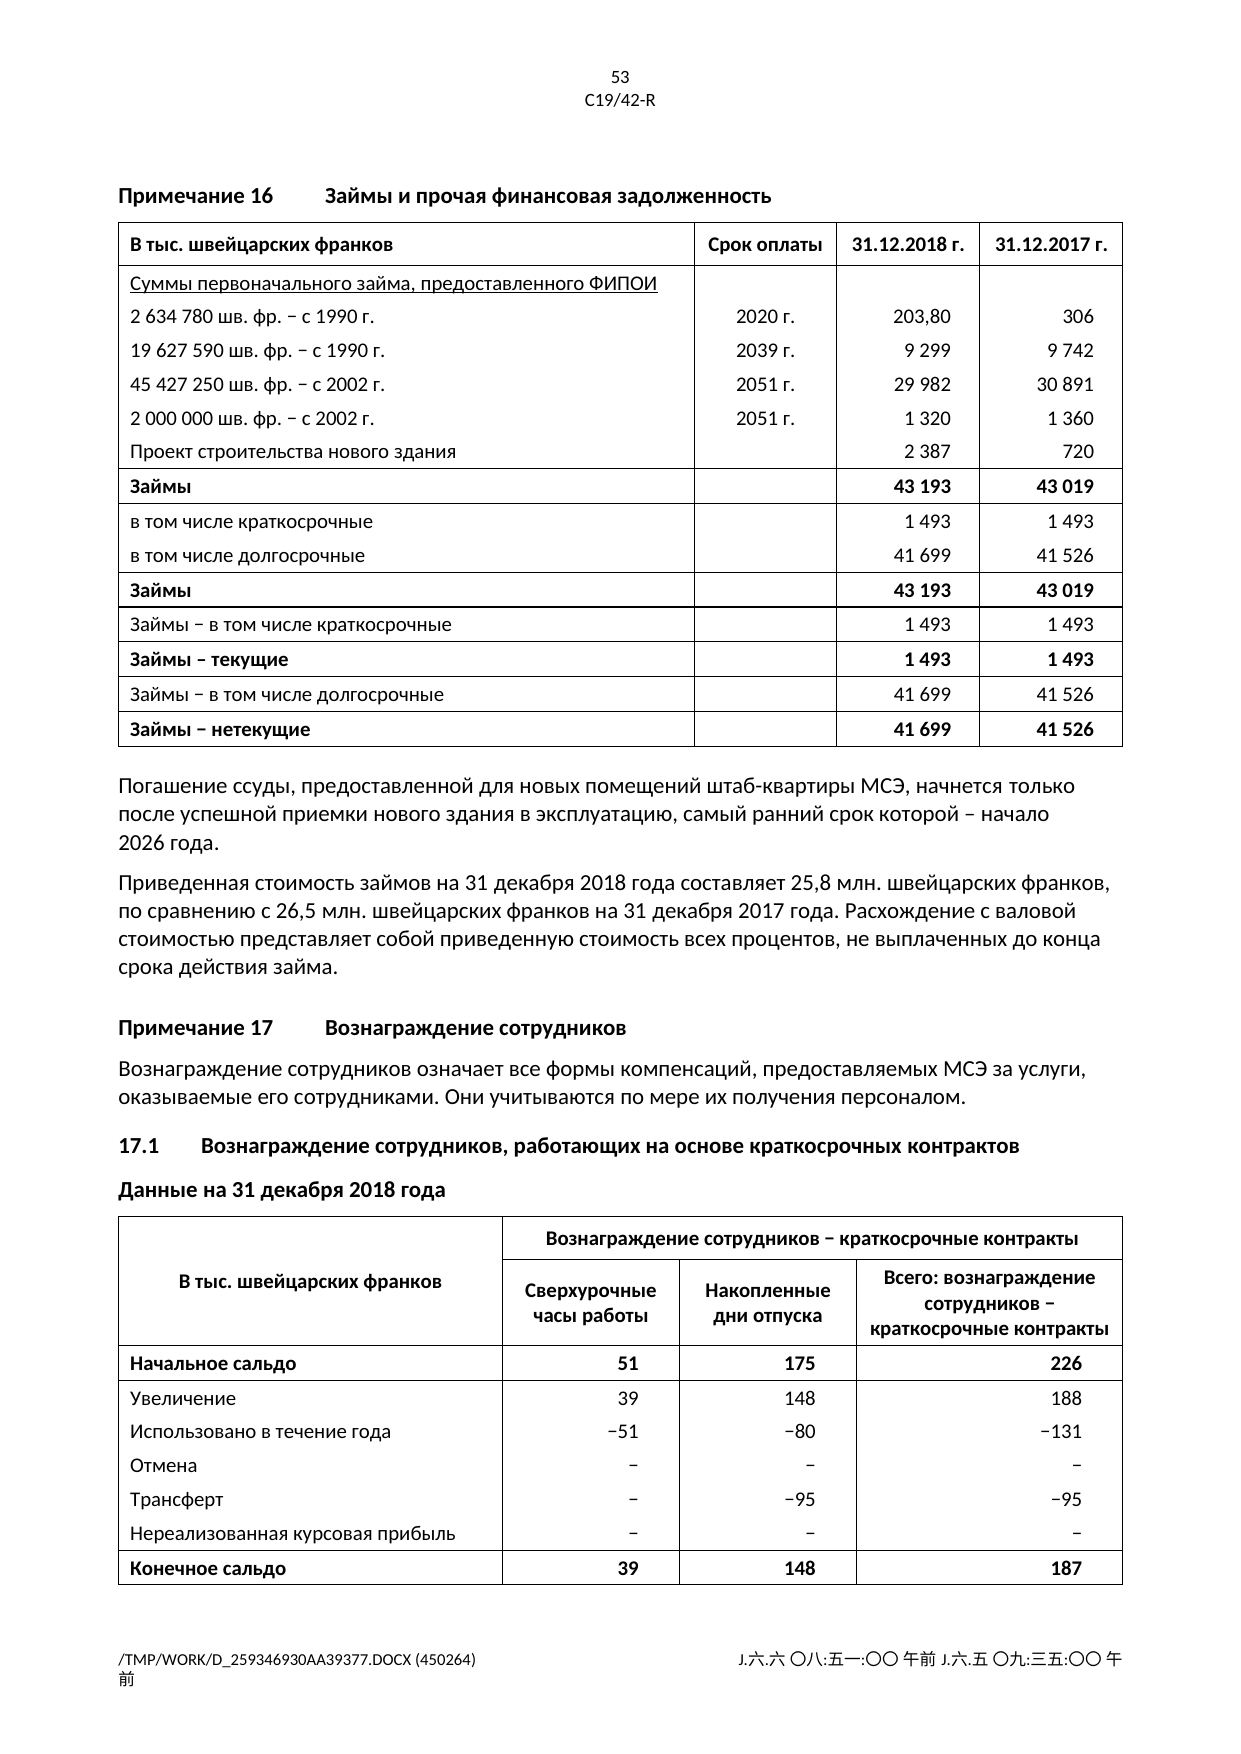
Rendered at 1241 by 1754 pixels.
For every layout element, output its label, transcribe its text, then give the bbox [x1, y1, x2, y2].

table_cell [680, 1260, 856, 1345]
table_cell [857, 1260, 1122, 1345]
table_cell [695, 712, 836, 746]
table_cell 45 427 250 шв. фр. − с 2002 г. [119, 367, 694, 401]
table_cell 9 299 [837, 333, 979, 367]
table_cell 19 627 590 шв. фр. − с 1990 г. [119, 333, 694, 367]
table_cell 1 360 [980, 401, 1122, 434]
table_cell Проект строительства нового здания [119, 435, 694, 468]
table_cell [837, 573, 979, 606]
table_cell 2 634 780 шв. фр. − с 1990 г. [119, 300, 694, 333]
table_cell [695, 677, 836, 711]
table_cell 2 000 000 шв. фр. − с 2002 г. [119, 401, 694, 434]
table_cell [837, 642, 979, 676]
table_cell 30 891 [980, 367, 1122, 401]
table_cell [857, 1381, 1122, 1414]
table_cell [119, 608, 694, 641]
table_header 31.12.2018 г. [837, 223, 979, 265]
table_cell 2051 г. [695, 367, 836, 401]
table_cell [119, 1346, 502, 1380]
text Погашение ссуды, предоставленной для новых помещений штаб-квартиры МСЭ, начнется только после успешной приемки нового здания в эксплуатацию, самый ранний срок которой – начало 2026 года. [118, 772, 1122, 856]
table_cell 2 387 [837, 435, 979, 468]
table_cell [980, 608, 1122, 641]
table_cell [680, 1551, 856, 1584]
subtitle 17.1 Вознаграждение сотрудников, работающих на основе краткосрочных контрактов [118, 1131, 1122, 1159]
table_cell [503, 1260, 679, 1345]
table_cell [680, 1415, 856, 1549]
table_cell 720 [980, 435, 1122, 468]
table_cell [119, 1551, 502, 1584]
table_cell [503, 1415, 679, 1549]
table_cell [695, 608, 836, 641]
table_cell 203,80 [837, 300, 979, 333]
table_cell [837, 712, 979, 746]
table_header 31.12.2017 г. [980, 223, 1122, 265]
table_cell 43 193 [837, 469, 979, 503]
table_cell [695, 504, 836, 538]
subtitle Примечание 17 Вознаграждение сотрудников [118, 1013, 1122, 1042]
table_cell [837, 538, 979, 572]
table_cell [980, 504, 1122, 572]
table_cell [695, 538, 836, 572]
table_cell 1 493 [837, 504, 979, 538]
table_cell 306 [980, 300, 1122, 333]
table_cell 2051 г. [695, 401, 836, 434]
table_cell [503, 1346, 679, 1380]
table_cell в том числе краткосрочные [119, 504, 694, 538]
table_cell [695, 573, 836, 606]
table_header В тыс. швейцарских франков [119, 223, 694, 265]
table_cell [695, 266, 836, 299]
table_cell [980, 266, 1122, 299]
table_header Срок оплаты [695, 223, 836, 265]
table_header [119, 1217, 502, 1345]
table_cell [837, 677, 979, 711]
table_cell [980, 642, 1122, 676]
table_cell [695, 469, 836, 503]
text Вознаграждение сотрудников означает все формы компенсаций, предоставляемых МСЭ за услуги, оказываемые его сотрудниками. Они учитываются по мере их получения персоналом. [118, 1054, 1122, 1110]
table_cell 9 742 [980, 333, 1122, 367]
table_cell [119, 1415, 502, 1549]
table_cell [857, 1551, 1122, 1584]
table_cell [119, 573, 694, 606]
table_cell Суммы первоначального займа, предоставленного ФИПОИ [119, 266, 694, 299]
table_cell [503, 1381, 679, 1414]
table_cell 1 320 [837, 401, 979, 434]
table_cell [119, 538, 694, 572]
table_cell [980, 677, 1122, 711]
table_cell 2020 г. [695, 300, 836, 333]
subtitle Данные на 31 декабря 2018 года [118, 1176, 1122, 1204]
table_cell 43 019 [980, 469, 1122, 503]
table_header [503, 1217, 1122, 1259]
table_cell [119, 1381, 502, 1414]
text Приведенная стоимость займов на 31 декабря 2018 года составляет 25,8 млн. швейцарских франков, по сравнению с 26,5 млн. швейцарских франков на 31 декабря 2017 года. Расхождение с валовой стоимостью представляет собой приведенную стоимость всех процентов, не выплаченных до конца срока действия займа. [118, 868, 1122, 980]
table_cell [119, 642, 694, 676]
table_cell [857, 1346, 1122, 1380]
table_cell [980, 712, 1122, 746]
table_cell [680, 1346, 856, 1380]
table_cell 29 982 [837, 367, 979, 401]
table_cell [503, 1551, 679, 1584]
table_cell [837, 266, 979, 299]
table_cell [695, 435, 836, 468]
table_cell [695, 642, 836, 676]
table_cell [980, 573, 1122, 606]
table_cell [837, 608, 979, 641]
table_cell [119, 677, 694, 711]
table_cell Займы [119, 469, 694, 503]
table_cell 2039 г. [695, 333, 836, 367]
subtitle Примечание 16 Займы и прочая финансовая задолженность [118, 181, 1122, 209]
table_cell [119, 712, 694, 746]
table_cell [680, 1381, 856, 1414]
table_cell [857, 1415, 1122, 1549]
